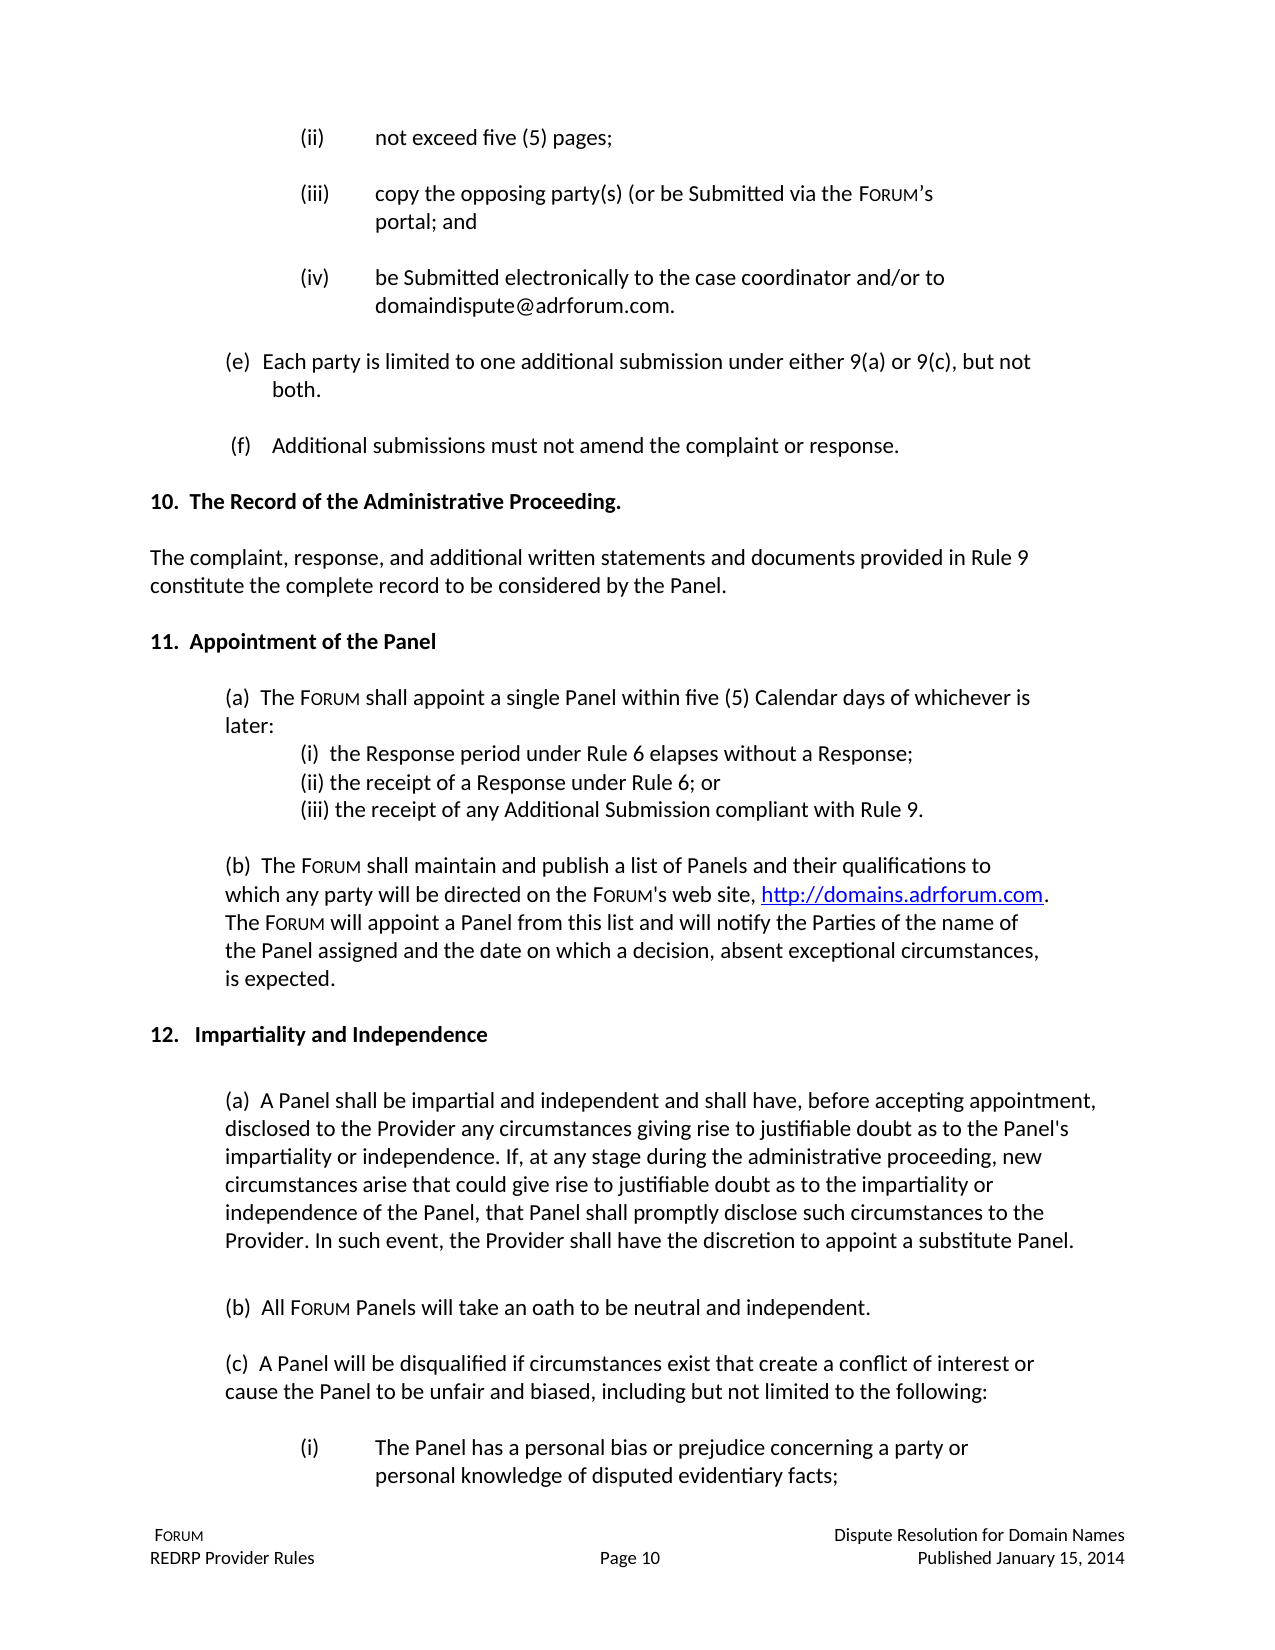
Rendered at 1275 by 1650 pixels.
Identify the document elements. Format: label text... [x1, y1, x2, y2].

list The Panel has a personal bias or prejudice concerning a party or personal knowledge of disputed evidentiary facts; [300, 1433, 975, 1489]
text The complaint, response, and additional written statements and documents provided in Rule 9 constitute the complete record to be considered by the Panel. [150, 543, 1125, 599]
text 11. Appointment of the Panel [150, 627, 1125, 656]
list Each party is limited to one additional submission under either 9(a) or 9(c), but not both. [225, 347, 1050, 403]
list not exceed five (5) pages; [300, 123, 975, 151]
text 12. Impartiality and [150, 1020, 1125, 1048]
list copy the opposing party(s) (or be Submitted via the Forum’s portal; and [300, 179, 975, 235]
text (a) A Panel shall be impartial and independent and shall have, before accepting appointment, disclosed to the Provider any circumstances giving rise to justifiable doubt as to the Panel's impartiality or independence. If, at any stage during the administrative proceeding, new circumstances arise that could give rise to justifiable doubt as to the impartiality or independence of the Panel, that Panel shall promptly disclose such circumstances to the Provider. In such event, the Provider shall have the discretion to appoint a substitute Panel. [225, 1086, 1125, 1254]
text (ii) the receipt of a Response under Rule 6; or [225, 768, 1050, 796]
text (c) A Panel will be disqualified if circumstances exist that create a conflict of interest or cause the Panel to be unfair and biased, including but not limited to the following: [225, 1349, 1050, 1405]
list be Submitted electronically to the case coordinator and/or to domaindispute@adrforum.com. [300, 263, 975, 319]
text 10. The Record of the Administrative Proceeding. [150, 487, 1125, 515]
text (b) All Forum Panels will take an oath to be neutral and independent. [225, 1293, 1050, 1321]
text (i) the Response period under Rule 6 elapses without a Response; [225, 739, 1050, 768]
text (b) The Forum shall maintain and publish a list of Panels and their qualifications to which any party will be directed on the Forum's web site, http://domains.adrforum.com. The Forum will appoint a Panel from this list and will notify the Parties of the name of the Panel assigned and the date on which a decision, absent exceptional circumstances, is expected. [225, 852, 1050, 992]
text (f) Additional submissions must not amend the complaint or response. [225, 431, 975, 459]
text (iii) the receipt of any Additional Submission compliant with Rule 9. [225, 796, 1050, 824]
text (a) The Forum shall appoint a single Panel within five (5) Calendar days of whichever is later: [225, 683, 1050, 739]
